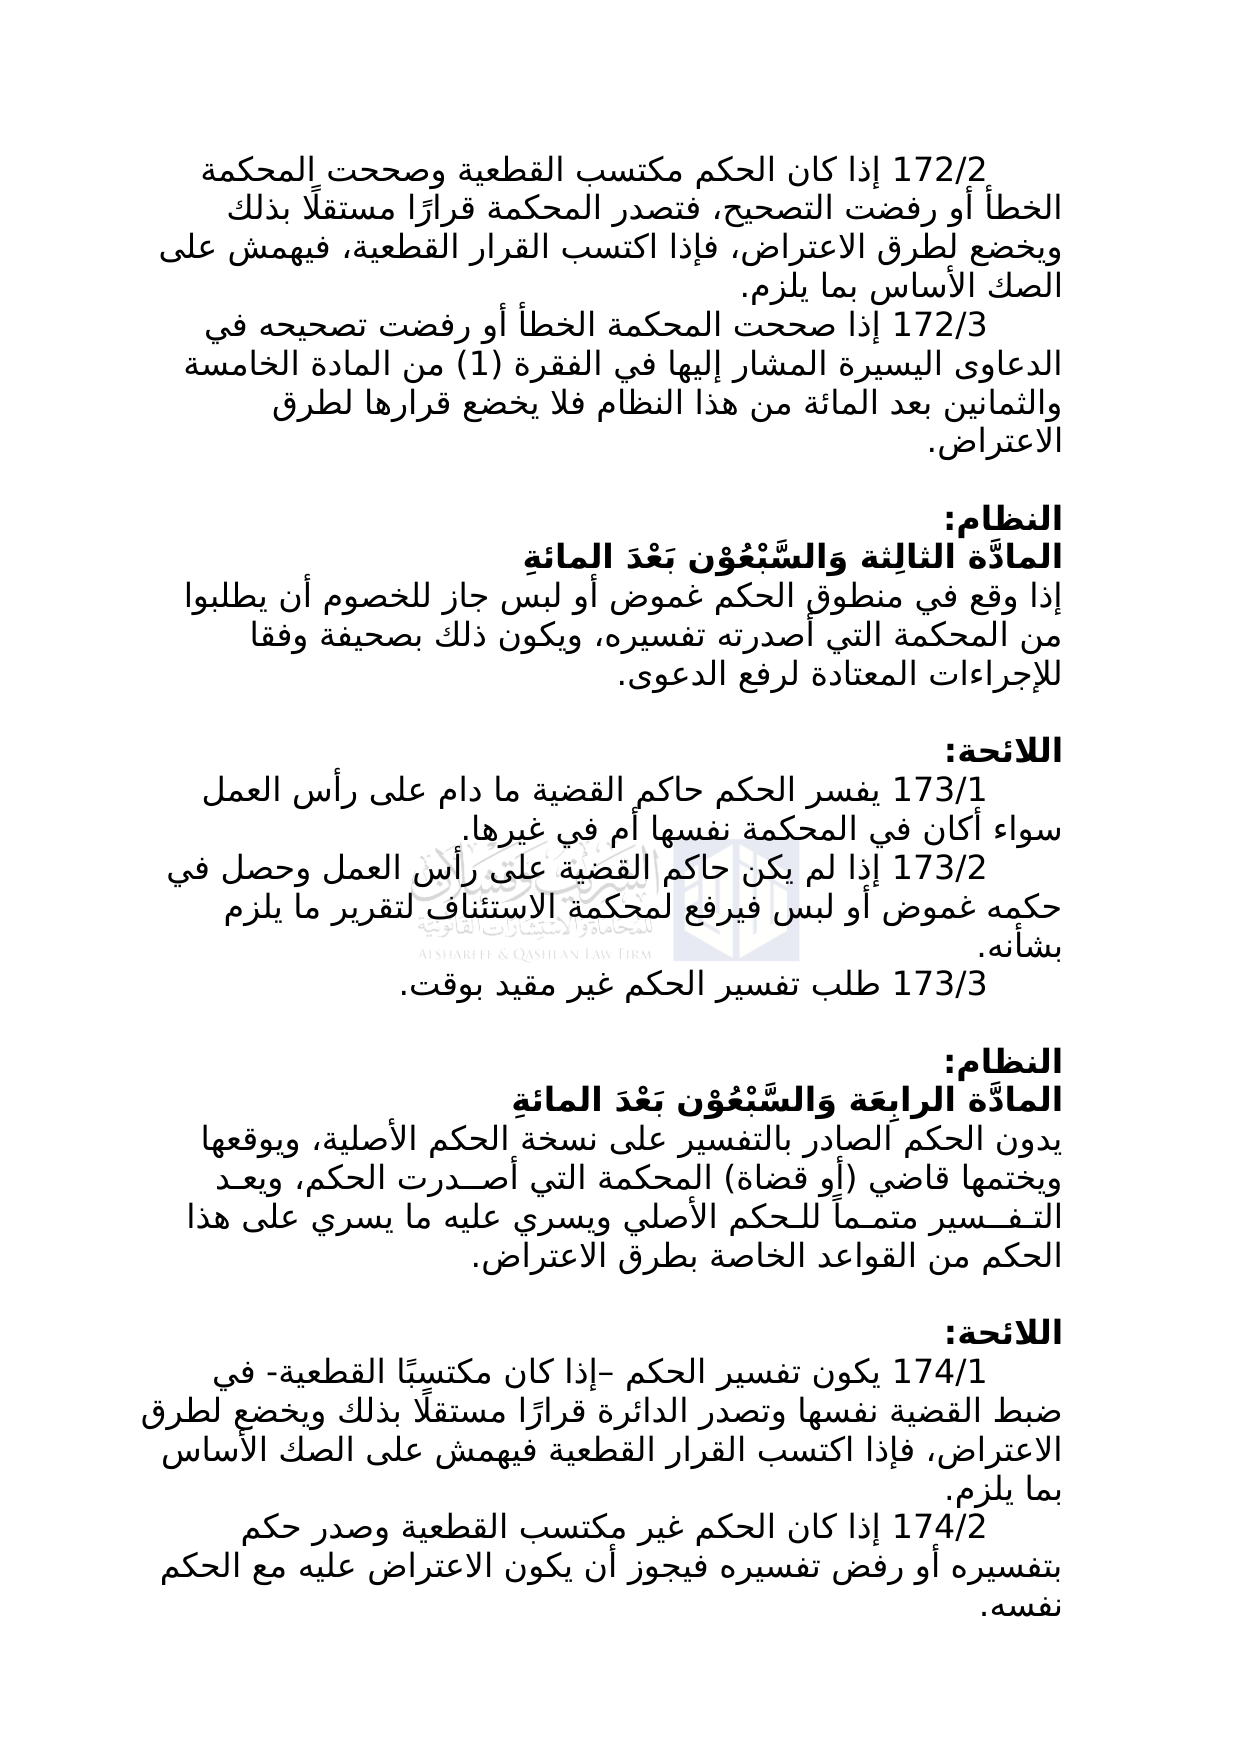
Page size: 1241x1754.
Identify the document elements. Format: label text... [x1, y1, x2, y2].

text المادَّة الثالِثة وَالسَّبْعُوْن بَعْدَ المائةِ [133, 538, 1063, 577]
text 172/2 إذا كان الحكم مكتسب القطعية وصححت المحكمة الخطأ أو رفضت التصحيح، فتصدر المحكمة قرارًا مستقلًا بذلك ويخضع لطرق الاعتراض، فإذا اكتسب القرار القطعية، فيهمش على الصك الأساس بما يلزم. [133, 150, 1063, 305]
text 173/3 طلب تفسير الحكم غير مقيد بوقت. [133, 965, 1063, 1004]
text 174/2 إذا كان الحكم غير مكتسب القطعية وصدر حكم بتفسيره أو رفض تفسيره فيجوز أن يكون الاعتراض عليه مع الحكم نفسه. [133, 1508, 1063, 1624]
text اللائحة: [133, 1313, 1063, 1352]
text 173/1 يفسر الحكم حاكم القضية ما دام على رأس العمل سواء أكان في المحكمة نفسها أم في غيرها. [133, 771, 1063, 848]
text المادَّة الرابِعَة وَالسَّبْعُوْن بَعْدَ المائةِ [133, 1081, 1063, 1120]
text 174/1 يكون تفسير الحكم –إذا كان مكتسبًا القطعية- في ضبط القضية نفسها وتصدر الدائرة قرارًا مستقلًا بذلك ويخضع لطرق الاعتراض، فإذا اكتسب القرار القطعية فيهمش على الصك الأساس بما يلزم. [133, 1352, 1063, 1508]
text اللائحة: [133, 732, 1063, 771]
text إذا وقع في منطوق الحكم غموض أو لبس جاز للخصوم أن يطلبوا من المحكمة التي أصدرته تفسيره، ويكون ذلك بصحيفة وفقا للإجراءات المعتادة لرفع الدعوى. [133, 577, 1063, 693]
text 173/2 إذا لم يكن حاكم القضية على رأس العمل وحصل في حكمه غموض أو لبس فيرفع لمحكمة الاستئناف لتقرير ما يلزم بشأنه. [133, 848, 1063, 965]
text النظام: [133, 499, 1063, 538]
text 172/3 إذا صححت المحكمة الخطأ أو رفضت تصحيحه في الدعاوى اليسيرة المشار إليها في الفقرة (1) من المادة الخامسة والثمانين بعد المائة من هذا النظام فلا يخضع قرارها لطرق الاعتراض. [133, 305, 1063, 461]
text يدون الحكم الصادر بالتفسير على نسخة الحكم الأصلية، ويوقعها ويختمها قاضي (أو قضاة) المحكمة التي أصــدرت الحكم، ويعـد التـفــسير متمـماً للـحكم الأصلي ويسري عليه ما يسري على هذا الحكم من القواعد الخاصة بطرق الاعتراض. [133, 1120, 1063, 1275]
text النظام: [133, 1042, 1063, 1081]
